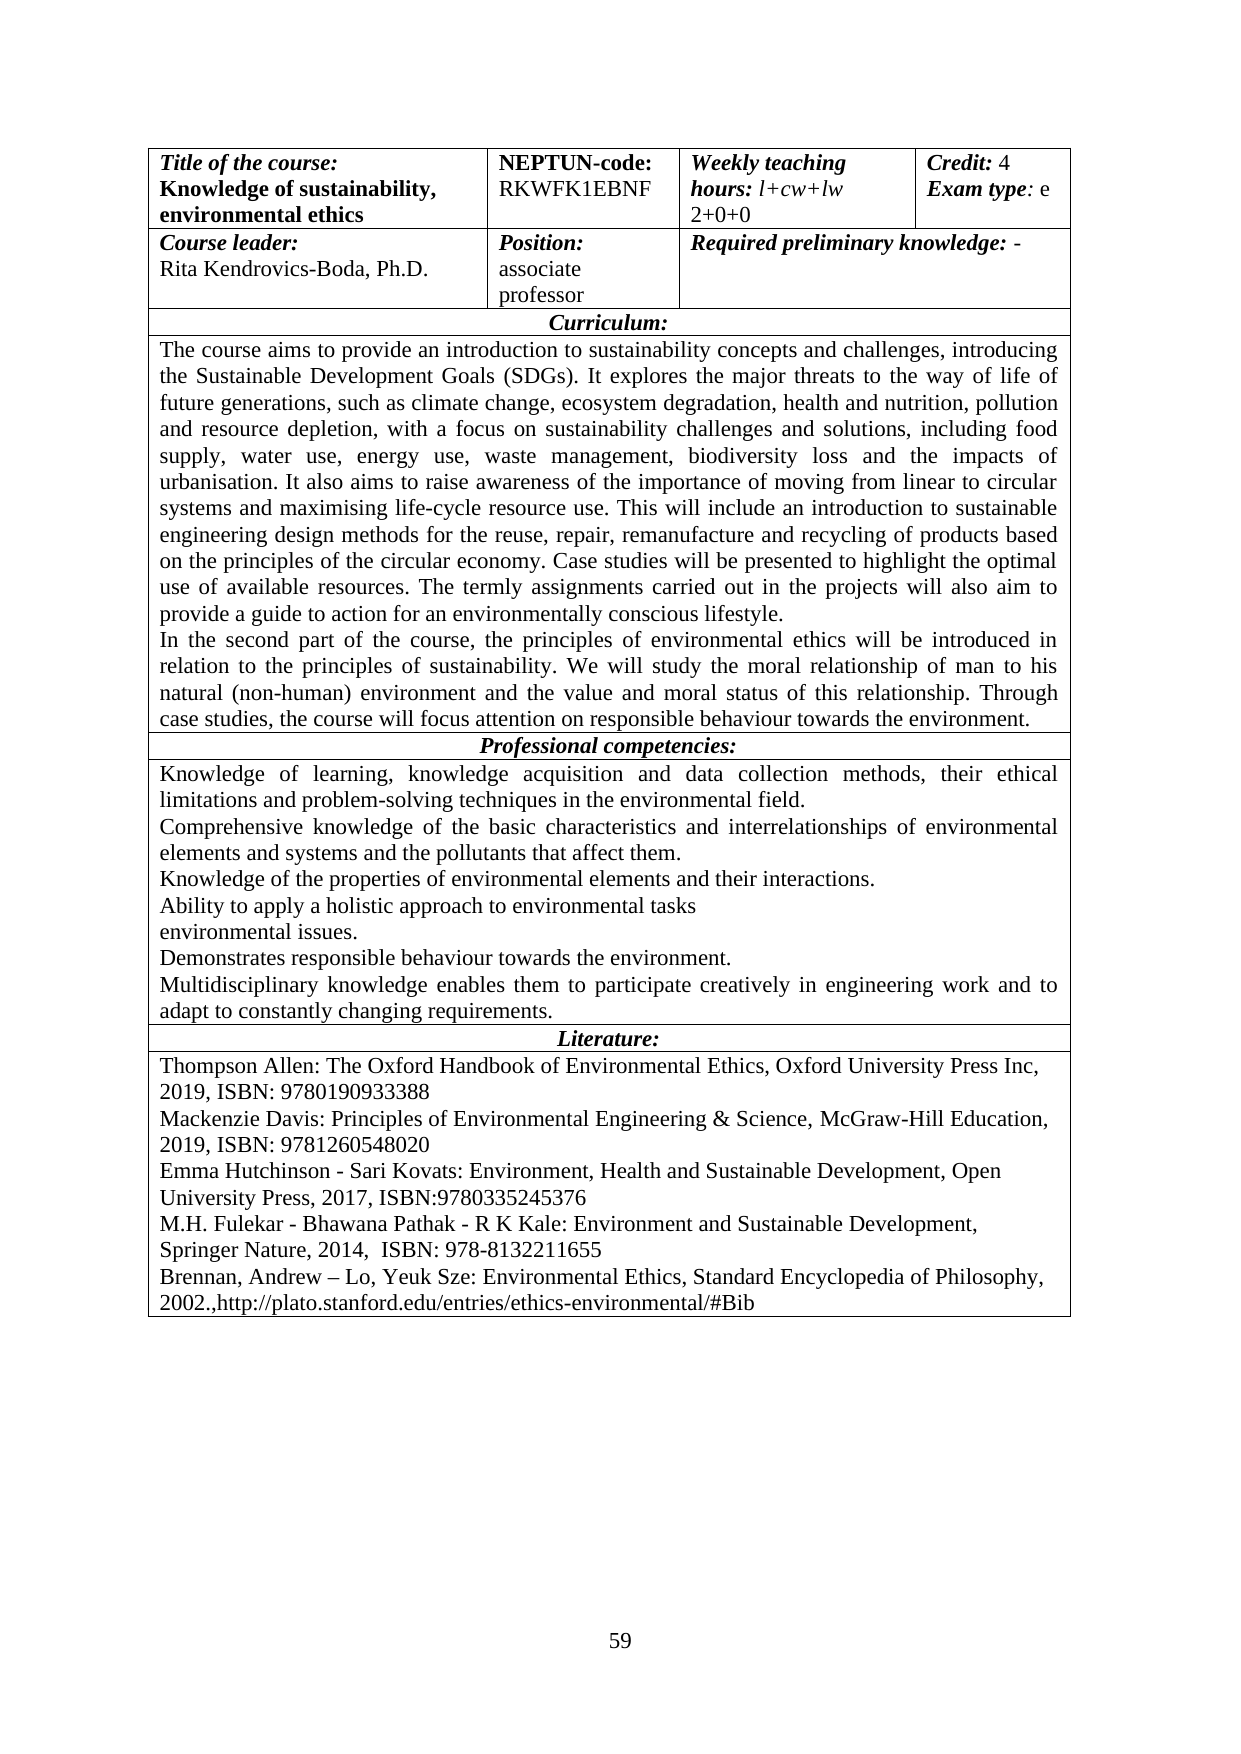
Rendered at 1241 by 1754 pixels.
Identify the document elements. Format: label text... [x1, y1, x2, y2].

table_cell Required preliminary knowledge: - [680, 229, 1070, 308]
table_cell Literature: [149, 1025, 1070, 1051]
table_cell Position: associate professor [488, 229, 679, 308]
table_cell Curriculum: [149, 309, 1070, 335]
table_cell Thompson Allen: The Oxford Handbook of Environmental Ethics, Oxford University Press Inc, 2019, ISBN: 9780190933388 Mackenzie Davis: Principles of Environmental Engineering & Science, McGraw-Hill Education, 2019, ISBN: 9781260548020 Emma Hutchinson - Sari Kovats: Environment, Health and Sustainable Development, Open University Press, 2017, ISBN:9780335245376 M.H. Fulekar - Bhawana Pathak - R K Kale: Environment and Sustainable Development, Springer Nature, 2014, ISBN: 978-8132211655 Brennan, Andrew – Lo, Yeuk Sze: Environmental Ethics, Standard Encyclopedia of Philosophy, 2002.,http://plato.stanford.edu/entries/ethics-environmental/#Bib [149, 1052, 1070, 1316]
table_cell Knowledge of learning, knowledge acquisition and data collection methods, their ethical limitations and problem-solving techniques in the environmental field. Comprehensive knowledge of the basic characteristics and interrelationships of environmental elements and systems and the pollutants that affect them. Knowledge of the properties of environmental elements and their interactions. Ability to apply a holistic approach to environmental tasks environmental issues. Demonstrates responsible behaviour towards the environment. Multidisciplinary knowledge enables them to participate creatively in engineering work and to adapt to constantly changing requirements. [149, 760, 1070, 1023]
table_cell Professional competencies: [149, 733, 1070, 759]
table_header NEPTUN-code: RKWFK1EBNF [488, 149, 679, 228]
table_header Credit: 4 Exam type: e [916, 149, 1070, 228]
table_header Weekly teaching hours: l+cw+lw 2+0+0 [680, 149, 915, 228]
table_cell Course leader: Rita Kendrovics-Boda, Ph.D. [149, 229, 487, 308]
table_header Title of the course: Knowledge of sustainability, environmental ethics [149, 149, 487, 228]
table_cell The course aims to provide an introduction to sustainability concepts and challenges, introducing the Sustainable Development Goals (SDGs). It explores the major threats to the way of life of future generations, such as climate change, ecosystem degradation, health and nutrition, pollution and resource depletion, with a focus on sustainability challenges and solutions, including food supply, water use, energy use, waste management, biodiversity loss and the impacts of urbanisation. It also aims to raise awareness of the importance of moving from linear to circular systems and maximising life-cycle resource use. This will include an introduction to sustainable engineering design methods for the reuse, repair, remanufacture and recycling of products based on the principles of the circular economy. Case studies will be presented to highlight the optimal use of available resources. The termly assignments carried out in the projects will also aim to provide a guide to action for an environmentally conscious lifestyle. In the second part of the course, the principles of environmental ethics will be introduced in relation to the principles of sustainability. We will study the moral relationship of man to his natural (non-human) environment and the value and moral status of this relationship. Through case studies, the course will focus attention on responsible behaviour towards the environment. [149, 336, 1070, 732]
